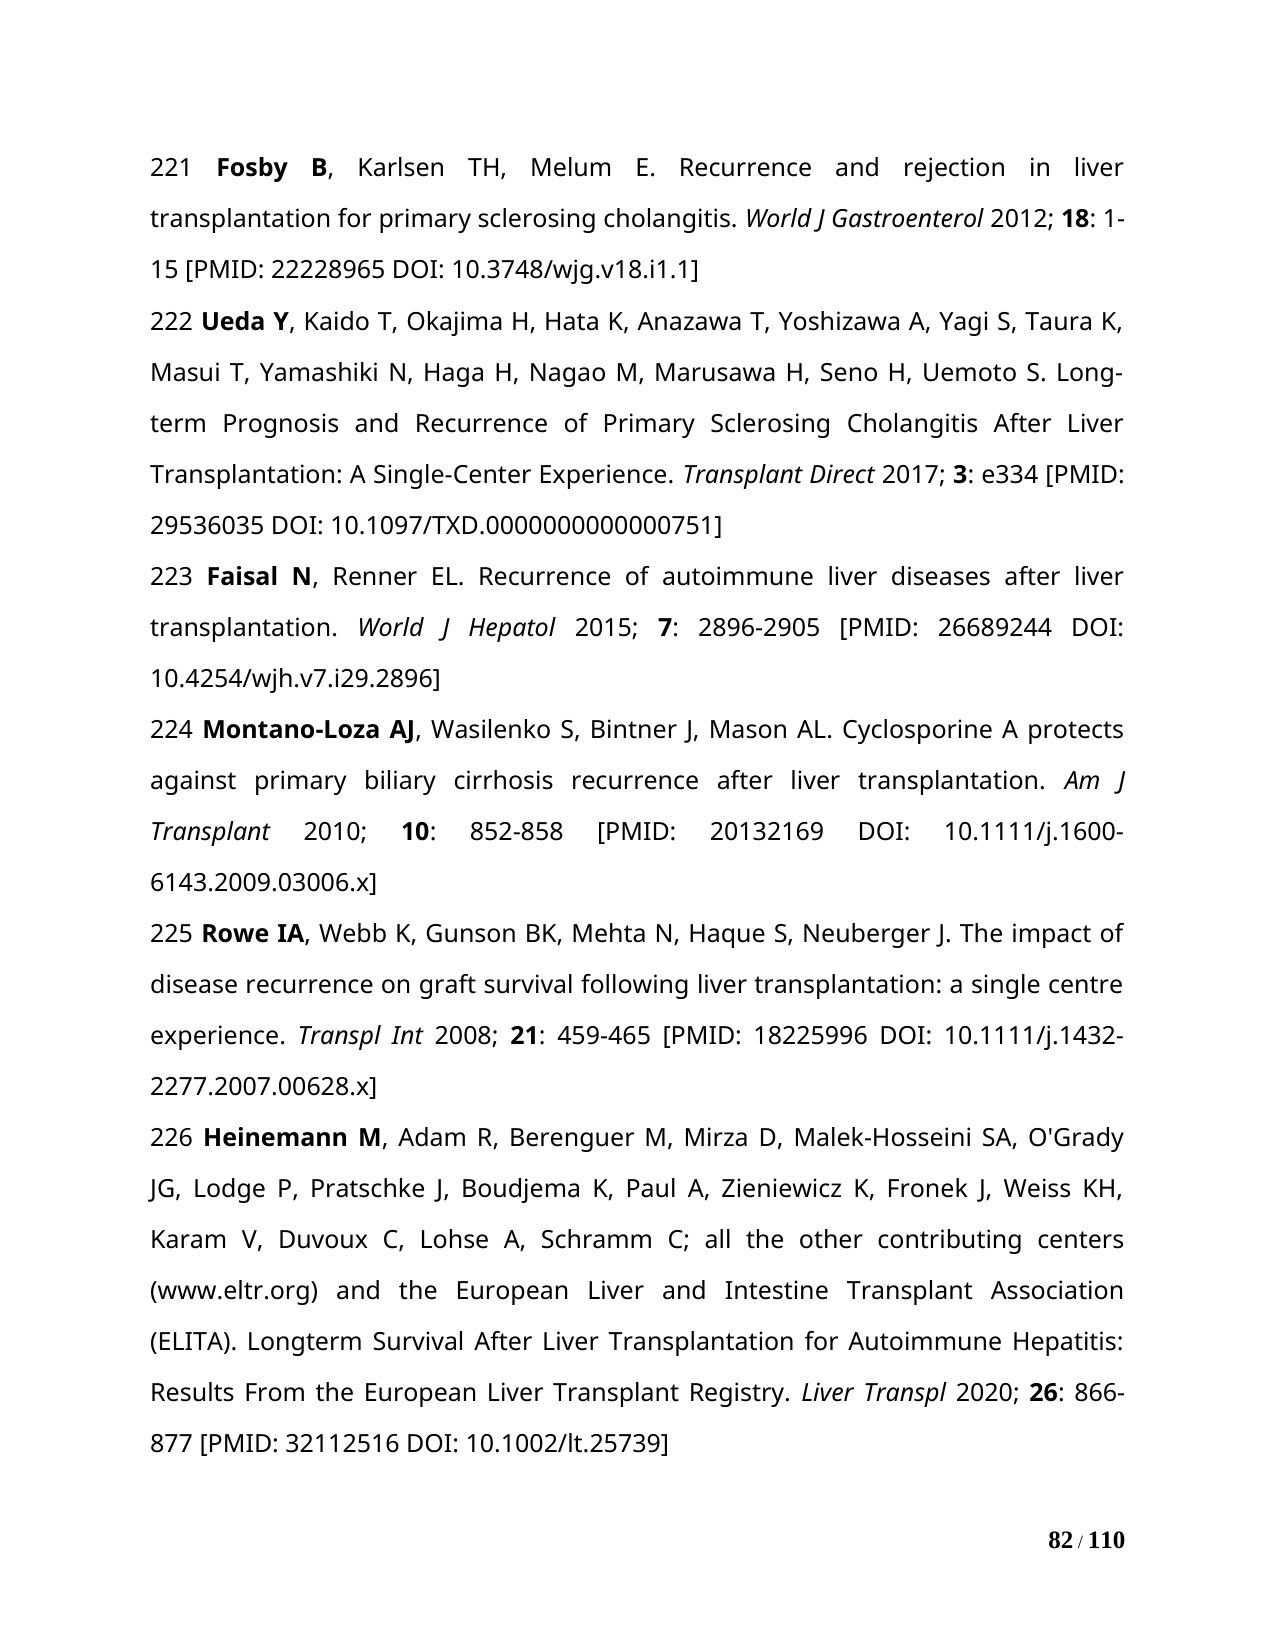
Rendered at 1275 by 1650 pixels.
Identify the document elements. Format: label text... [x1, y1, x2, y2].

text 223 Faisal N, Renner EL. Recurrence of autoimmune liver diseases after liver transplantation. World J Hepatol 2015; 7: 2896-2905 [PMID: 26689244 DOI: 10.4254/wjh.v7.i29.2896] [150, 558, 1125, 694]
text 226 Heinemann M, Adam R, Berenguer M, Mirza D, Malek-Hosseini SA, O'Grady JG, Lodge P, Pratschke J, Boudjema K, Paul A, Zieniewicz K, Fronek J, Weiss KH, Karam V, Duvoux C, Lohse A, Schramm C; all the other contributing centers (www.eltr.org) and the European Liver and Intestine Transplant Association (ELITA). Longterm Survival After Liver Transplantation for Autoimmune Hepatitis: Results From the European Liver Transplant Registry. Liver Transpl 2020; 26: 866-877 [PMID: 32112516 DOI: 10.1002/lt.25739] [150, 1120, 1125, 1460]
text 221 Fosby B, Karlsen TH, Melum E. Recurrence and rejection in liver transplantation for primary sclerosing cholangitis. World J Gastroenterol 2012; 18: 1-15 [PMID: 22228965 DOI: 10.3748/wjg.v18.i1.1] [150, 150, 1125, 286]
text 224 Montano-Loza AJ, Wasilenko S, Bintner J, Mason AL. Cyclosporine A protects against primary biliary cirrhosis recurrence after liver transplantation. Am J Transplant 2010; 10: 852-858 [PMID: 20132169 DOI: 10.1111/j.1600-6143.2009.03006.x] [150, 711, 1125, 899]
text 225 Rowe IA, Webb K, Gunson BK, Mehta N, Haque S, Neuberger J. The impact of disease recurrence on graft survival following liver transplantation: a single centre experience. Transpl Int 2008; 21: 459-465 [PMID: 18225996 DOI: 10.1111/j.1432-2277.2007.00628.x] [150, 916, 1125, 1103]
text 222 Ueda Y, Kaido T, Okajima H, Hata K, Anazawa T, Yoshizawa A, Yagi S, Taura K, Masui T, Yamashiki N, Haga H, Nagao M, Marusawa H, Seno H, Uemoto S. Long-term Prognosis and Recurrence of Primary Sclerosing Cholangitis After Liver Transplantation: A Single-Center Experience. Transplant Direct 2017; 3: e334 [PMID: 29536035 DOI: 10.1097/TXD.0000000000000751] [150, 303, 1125, 541]
